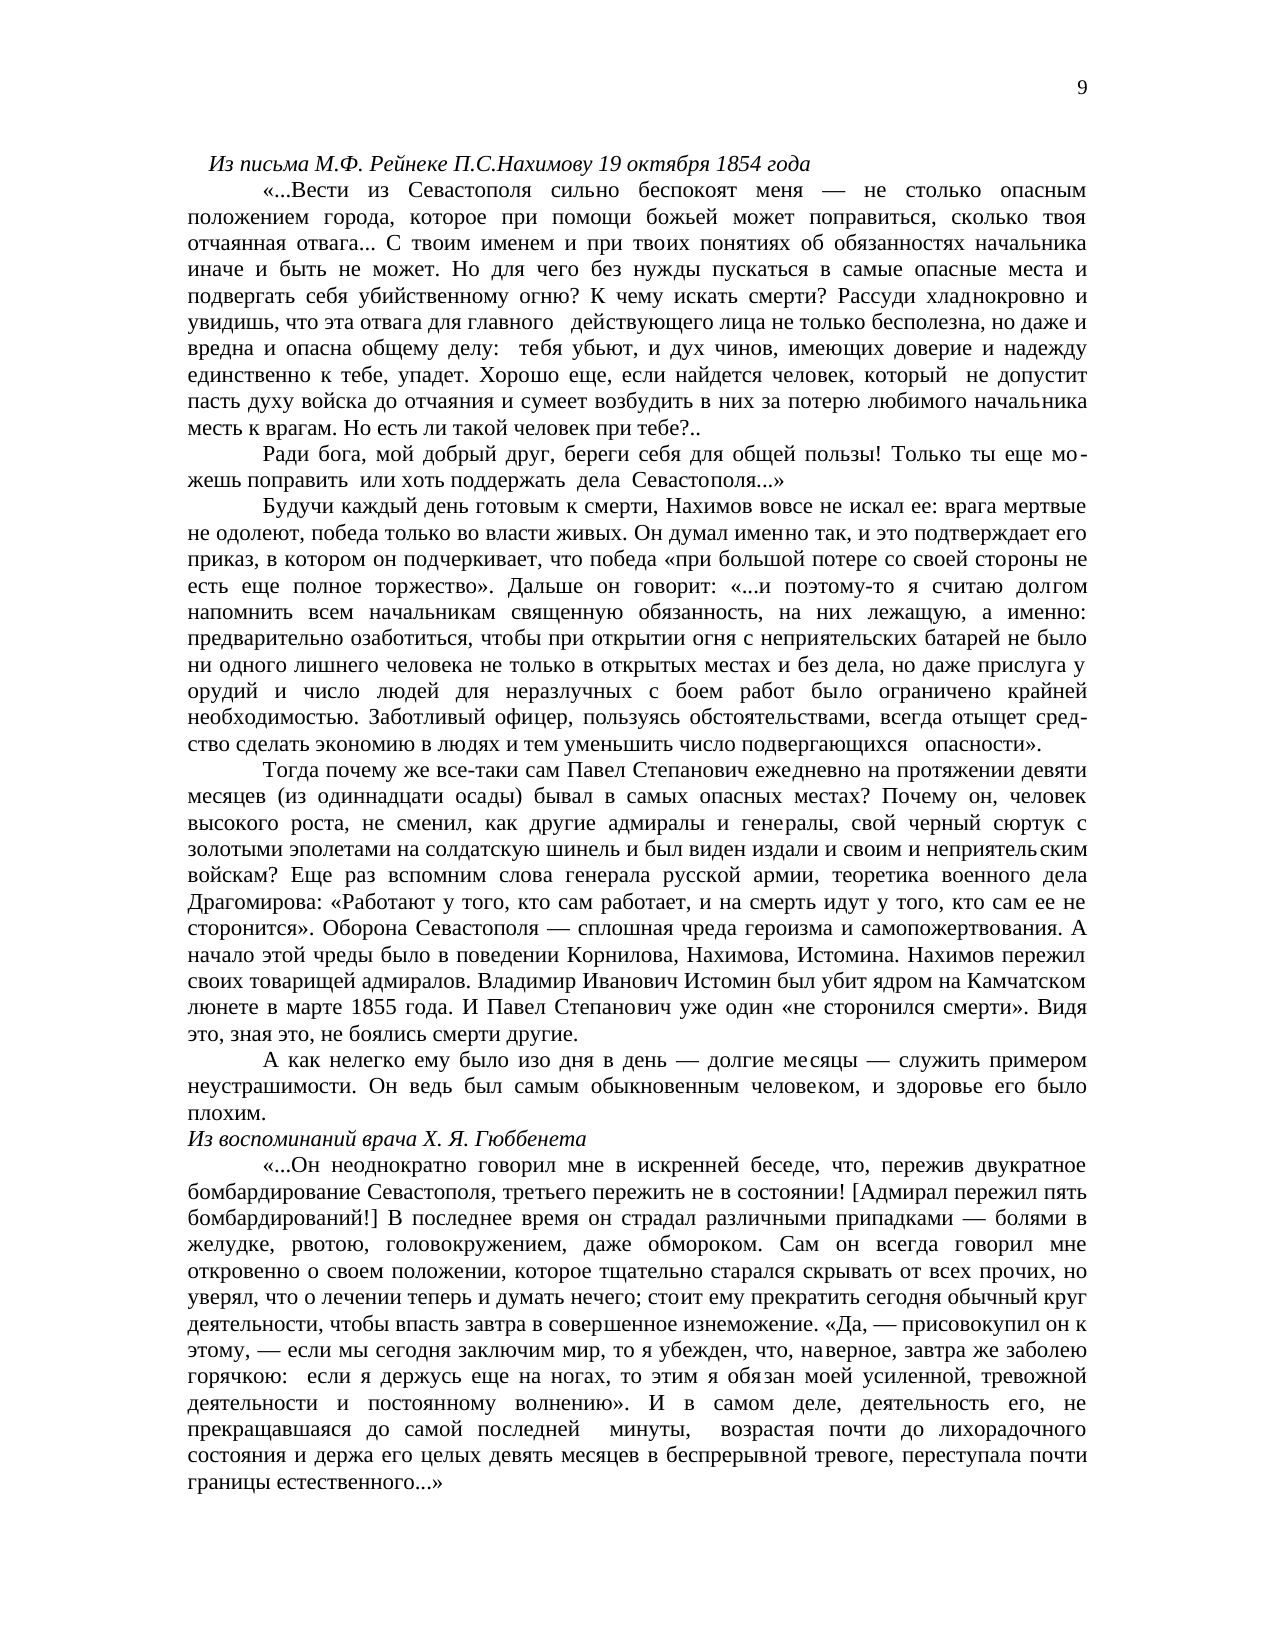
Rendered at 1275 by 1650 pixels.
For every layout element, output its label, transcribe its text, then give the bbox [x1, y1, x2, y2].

subtitle Из письма М.Ф. Рейнеке П.С.Нахимову 19 октября 1854 года [187, 150, 1087, 176]
text «...Он неоднократно говорил мне в искренней беседе, что, пережив двукратное бомбардирование Севастополя, третьего пережить не в состоянии! [Адмирал пережил пять бомбардирований!] В последнее время он страдал различными припадками — болями в желудке, рвотою, головокружением, даже обмороком. Сам он всегда говорил мне откровенно о своем положении, которое тщательно старался скрывать от всех прочих, но уверял, что о лечении теперь и думать нечего; стоит ему прекратить сегодня обычный круг деятельности, чтобы впасть завтра в совершенное изнеможение. «Да, — присовокупил он к этому, — если мы сегодня заключим мир, то я убежден, что, наверное, завтра же заболею горячкою: если я держусь еще на ногах, то этим я обязан моей усиленной, тревожной деятельности и постоянному волнению». И в самом деле, деятельность его, не прекращавшаяся до самой последней минуты, возрастая почти до лихорадочного состояния и держа его целых девять месяцев в беспрерывной тревоге, переступала почти границы естественного...» [187, 1151, 1087, 1494]
subtitle Из воспоминаний врача X. Я. Гюббенета [187, 1125, 1087, 1151]
text «...Вести из Севастополя сильно беспокоят меня — не столько опасным положением города, которое при помощи божьей может поправиться, сколько твоя отчаянная отвага... С твоим именем и при твоих понятиях об обязанностях начальника иначе и быть не может. Но для чего без нужды пускаться в самые опасные места и подвергать себя убийственному огню? К чему искать смерти? Рассуди хладнокровно и увидишь, что эта отвага для главного действующего лица не только бесполезна, но даже и вредна и опасна общему делу: тебя убьют, и дух чинов, имеющих доверие и надежду единственно к тебе, упадет. Хорошо еще, если найдется человек, который не допустит пасть духу войска до отчаяния и сумеет возбудить в них за потерю любимого начальника месть к врагам. Но есть ли такой человек при тебе?.. [187, 176, 1087, 440]
text Тогда почему же все-таки сам Павел Степанович ежедневно на протяжении девяти месяцев (из одиннадцати осады) бывал в самых опасных местах? Почему он, человек высокого роста, не сменил, как другие адмиралы и генералы, свой черный сюртук с золотыми эполетами на солдатскую шинель и был виден издали и своим и неприятельским войскам? Еще раз вспомним слова генерала русской армии, теоретика военного дела Драгомирова: «Работают у того, кто сам работает, и на смерть идут у того, кто сам ее не сторонится». Оборонa Севастополя — сплошная чреда героизма и самопожертвования. А начало этой чреды было в поведении Корнилова, Нахимова, Истомина. Нахимов пережил своих товарищей адмиралов. Владимир Иванович Истомин был убит ядром на Камчатском люнете в марте 1855 года. И Павел Степанович уже один «не сторонился смерти». Видя это, зная это, не боялись смерти другие. [187, 756, 1087, 1046]
text Ради бога, мой добрый друг, береги себя для общей пользы! Только ты еще можешь поправить или хоть поддержать дела Севастополя...» [187, 440, 1087, 493]
text Будучи каждый день готовым к смерти, Нахимов вовсе не искал ее: врага мертвые не одолеют, победа только во власти живых. Он думал именно так, и это подтверждает его приказ, в котором он подчеркивает, что победа «при большой потере со своей стороны не есть еще полное торжество». Дальше он говорит: «...и поэтому-то я считаю долгом напомнить всем начальникам священную обязанность, на них лежащую, а именно: предварительно озаботиться, чтобы при открытии огня с неприятельских батарей не было ни одного лишнего человека не только в открытых местах и без дела, но даже прислуга у орудий и число людей для неразлучных с боем работ было ограничено крайней необходимостью. Заботливый офицер, пользуясь обстоятельствами, всегда отыщет средство сделать экономию в людях и тем уменьшить число подвергающихся опасности». [187, 493, 1087, 756]
text А как нелегко ему было изо дня в день — долгие месяцы — служить примером неустрашимости. Он ведь был самым обыкновенным человеком, и здоровье его было плохим. [187, 1046, 1087, 1125]
